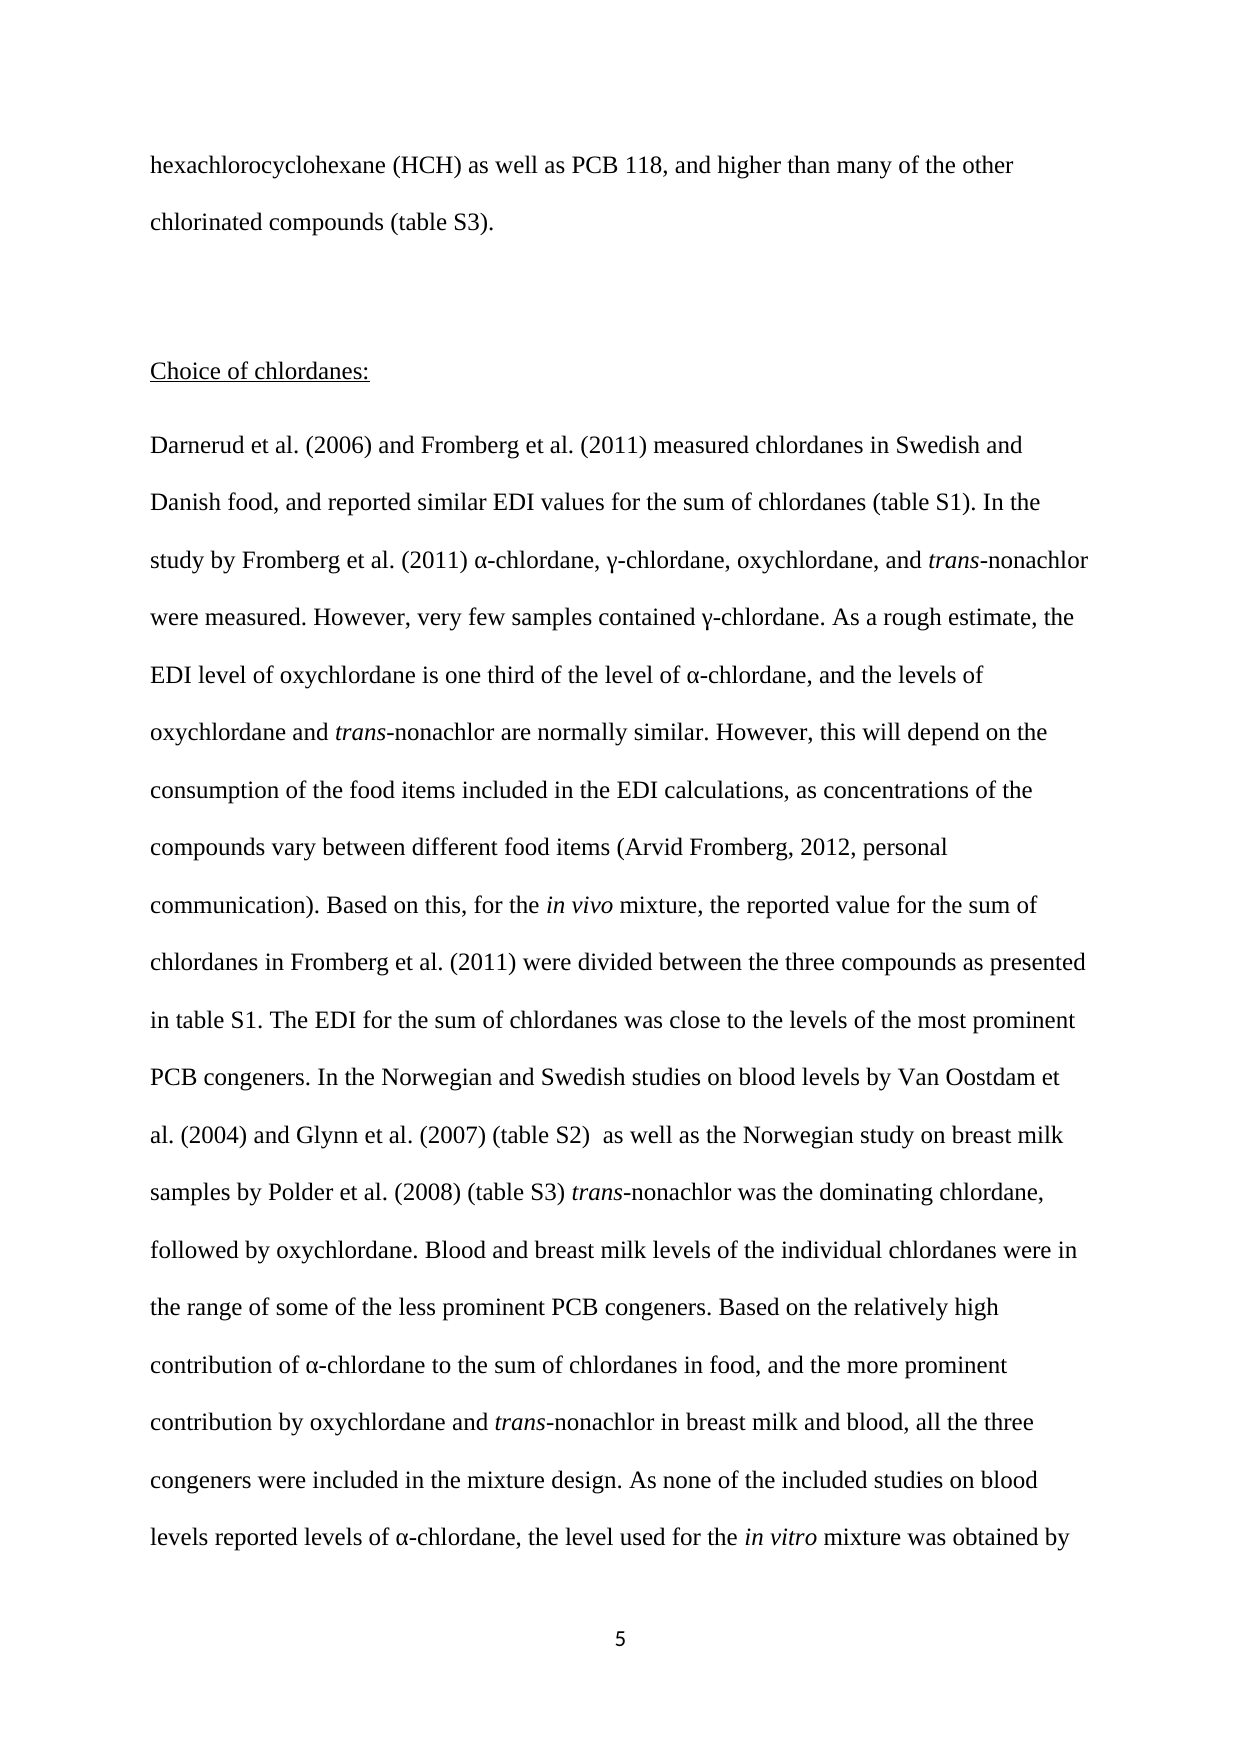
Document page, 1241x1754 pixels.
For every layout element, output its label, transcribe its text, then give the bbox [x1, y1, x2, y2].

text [150, 430, 1090, 1551]
text Choice of chlordanes: [150, 356, 1090, 384]
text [150, 150, 1090, 236]
